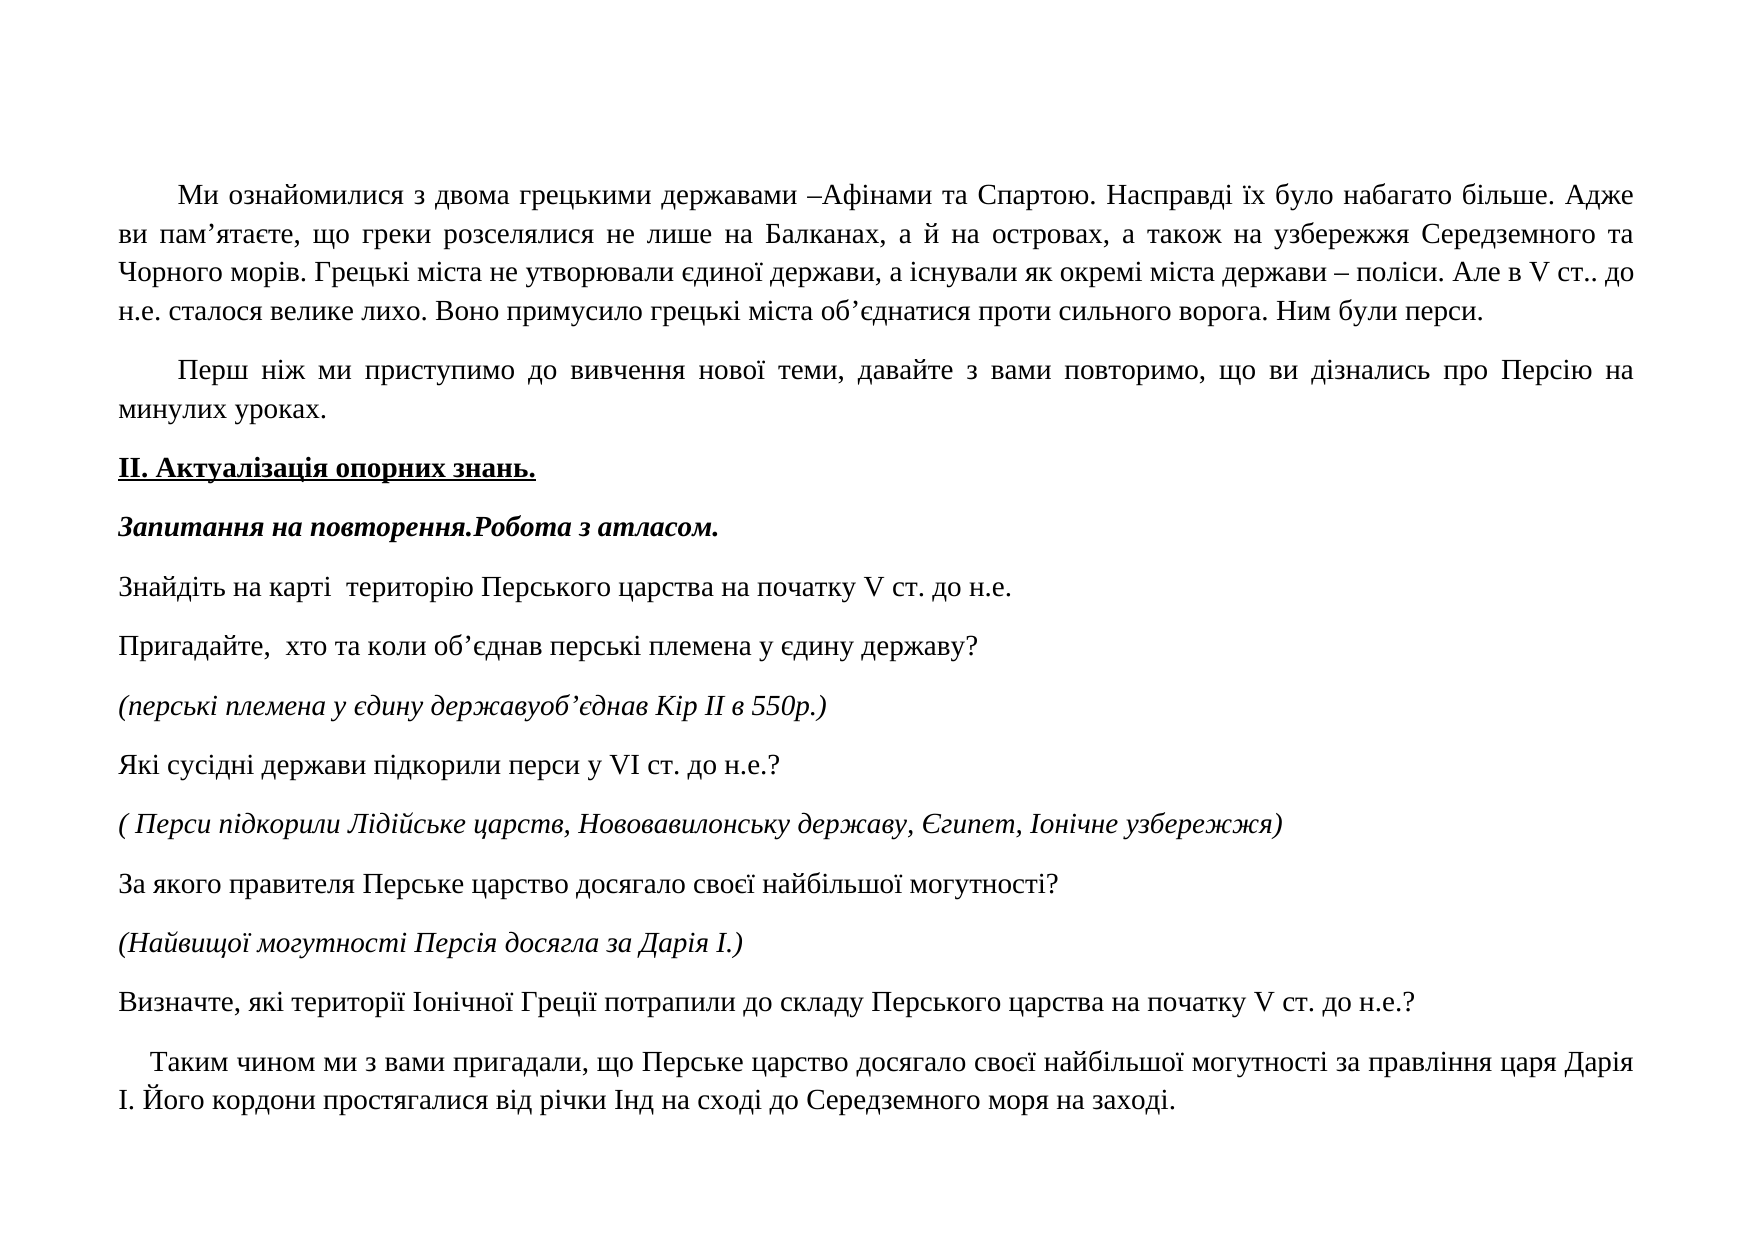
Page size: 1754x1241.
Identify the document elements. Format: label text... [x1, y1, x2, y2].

text За якого правителя Перське царство досягало своєї найбільшої могутності? [118, 866, 1636, 899]
text Пригадайте, хто та коли об’єднав перські племена у єдину державу? [118, 628, 1636, 662]
text ( Перси підкорили Лідійське царств, Нововавилонську державу, Єгипет, Іонічне узбережжя) [118, 806, 1636, 840]
text ІІ. Актуалізація опорних знань. [118, 450, 1636, 484]
text (Найвищої могутності Персія досягла за Дарія І.) [118, 925, 1636, 959]
text (перські племена у єдину державуоб’єднав Кір ІІ в 550р.) [118, 688, 1636, 721]
text Перш ніж ми приступимо до вивчення нової теми, давайте з вами повторимо, що ви дізнались про Персію на минулих уроках. [118, 352, 1636, 424]
text Які сусідні держави підкорили перси у VІ ст. до н.е.? [118, 747, 1636, 781]
text Знайдіть на карті територію Перського царства на початку V ст. до н.е. [118, 569, 1636, 602]
text Запитання на повторення.Робота з атласом. [118, 509, 1636, 543]
text Таким чином ми з вами пригадали, що Перське царство досягало своєї найбільшої могутності за правління царя Дарія І. Його кордони простягалися від річки Інд на сході до Середземного моря на заході. [118, 1044, 1636, 1116]
text Визначте, які території Іонічної Греції потрапили до складу Перського царства на початку V ст. до н.е.? [118, 984, 1636, 1018]
text Ми ознайомилися з двома грецькими державами –Афінами та Спартою. Насправді їх було набагато більше. Адже ви пам’ятаєте, що греки розселялися не лише на Балканах, а й на островах, а також на узбережжя Середземного та Чорного морів. Грецькі міста не утворювали єдиної держави, а існували як окремі міста держави – поліси. Але в V ст.. до н.е. сталося велике лихо. Воно примусило грецькі міста об’єднатися проти сильного ворога. Ним були перси. [118, 177, 1636, 326]
